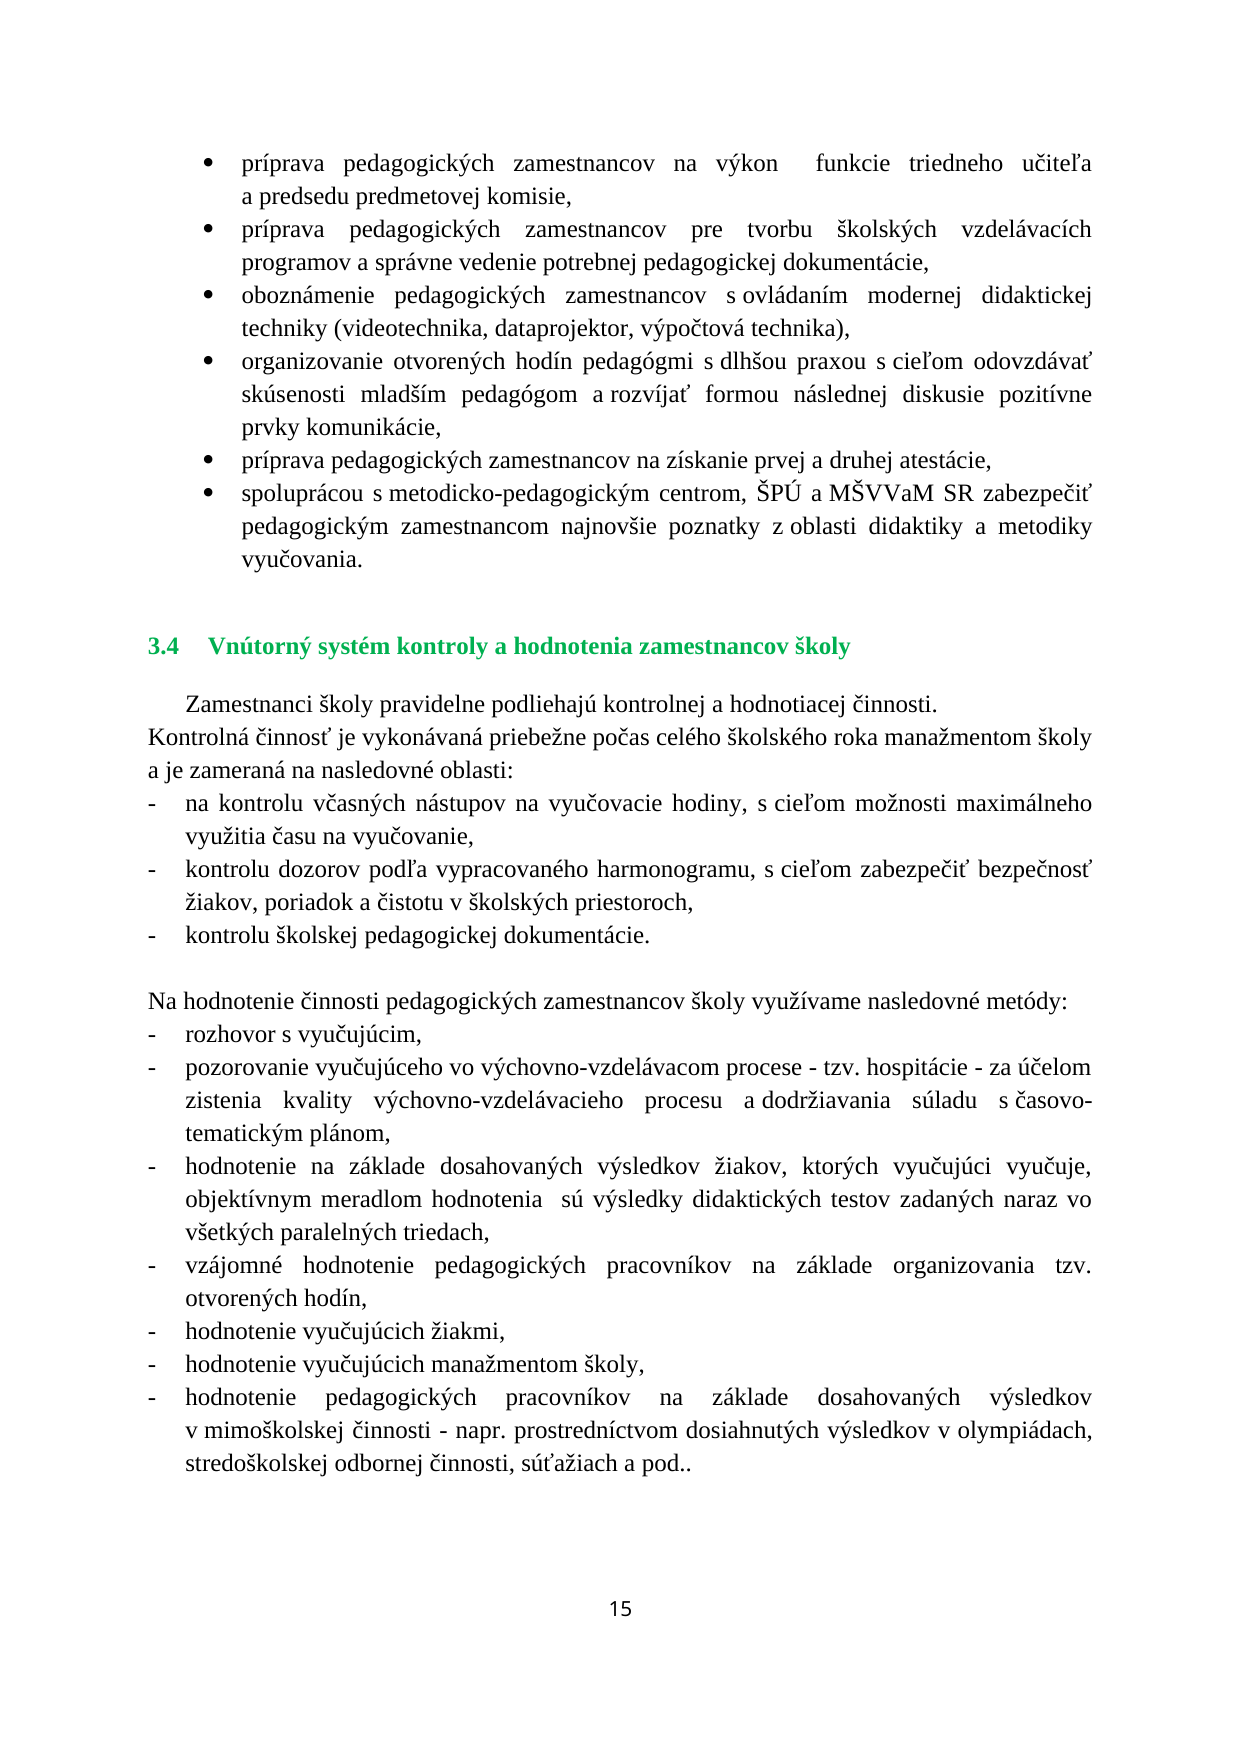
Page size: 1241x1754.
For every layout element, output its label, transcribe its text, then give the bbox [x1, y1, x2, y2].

subtitle Vnútorný systém kontroly a hodnotenia zamestnancov školy [148, 631, 1092, 659]
text Kontrolná činnosť je vykonávaná priebežne počas celého školského roka manažmentom školy a je zameraná na nasledovné oblasti: [148, 722, 1092, 784]
list oboznámenie pedagogických zamestnancov s ovládaním modernej didaktickej techniky (videotechnika, dataprojektor, výpočtová technika), [204, 280, 1092, 342]
list vzájomné hodnotenie pedagogických pracovníkov na základe organizovania tzv. otvorených hodín, [148, 1250, 1092, 1312]
list rozhovor s vyučujúcim, [148, 1019, 1092, 1048]
text Na hodnotenie činnosti pedagogických zamestnancov školy využívame nasledovné metódy: [148, 986, 1092, 1015]
list príprava pedagogických zamestnancov na získanie prvej a druhej atestácie, [204, 445, 1092, 474]
list príprava pedagogických zamestnancov pre tvorbu školských vzdelávacích programov a správne vedenie potrebnej pedagogickej dokumentácie, [204, 214, 1092, 276]
list hodnotenie vyučujúcich manažmentom školy, [148, 1349, 1092, 1378]
list pozorovanie vyučujúceho vo výchovno-vzdelávacom procese - tzv. hospitácie - za účelom zistenia kvality výchovno-vzdelávacieho procesu a dodržiavania súladu s časovo-tematickým plánom, [148, 1052, 1092, 1147]
list hodnotenie na základe dosahovaných výsledkov žiakov, ktorých vyučujúci vyučuje, objektívnym meradlom hodnotenia sú výsledky didaktických testov zadaných naraz vo všetkých paralelných triedach, [148, 1151, 1092, 1246]
list hodnotenie pedagogických pracovníkov na základe dosahovaných výsledkov v mimoškolskej činnosti - napr. prostredníctvom dosiahnutých výsledkov v olympiádach, stredoškolskej odbornej činnosti, súťažiach a pod.. [148, 1382, 1092, 1477]
list hodnotenie vyučujúcich žiakmi, [148, 1316, 1092, 1345]
list spoluprácou s metodicko-pedagogickým centrom, ŠPÚ a MŠVVaM SR zabezpečiť pedagogickým zamestnancom najnovšie poznatky z oblasti didaktiky a metodiky vyučovania. [204, 478, 1092, 573]
list kontrolu školskej pedagogickej dokumentácie. [148, 920, 1092, 949]
list na kontrolu včasných nástupov na vyučovacie hodiny, s cieľom možnosti maximálneho využitia času na vyučovanie, [148, 788, 1092, 850]
list kontrolu dozorov podľa vypracovaného harmonogramu, s cieľom zabezpečiť bezpečnosť žiakov, poriadok a čistotu v školských priestoroch, [148, 854, 1092, 916]
list organizovanie otvorených hodín pedagógmi s dlhšou praxou s cieľom odovzdávať skúsenosti mladším pedagógom a rozvíjať formou následnej diskusie pozitívne prvky komunikácie, [204, 346, 1092, 441]
text Zamestnanci školy pravidelne podliehajú kontrolnej a hodnotiacej činnosti. [148, 689, 1092, 718]
list príprava pedagogických zamestnancov na výkon funkcie triedneho učiteľa a predsedu predmetovej komisie, [204, 148, 1092, 209]
